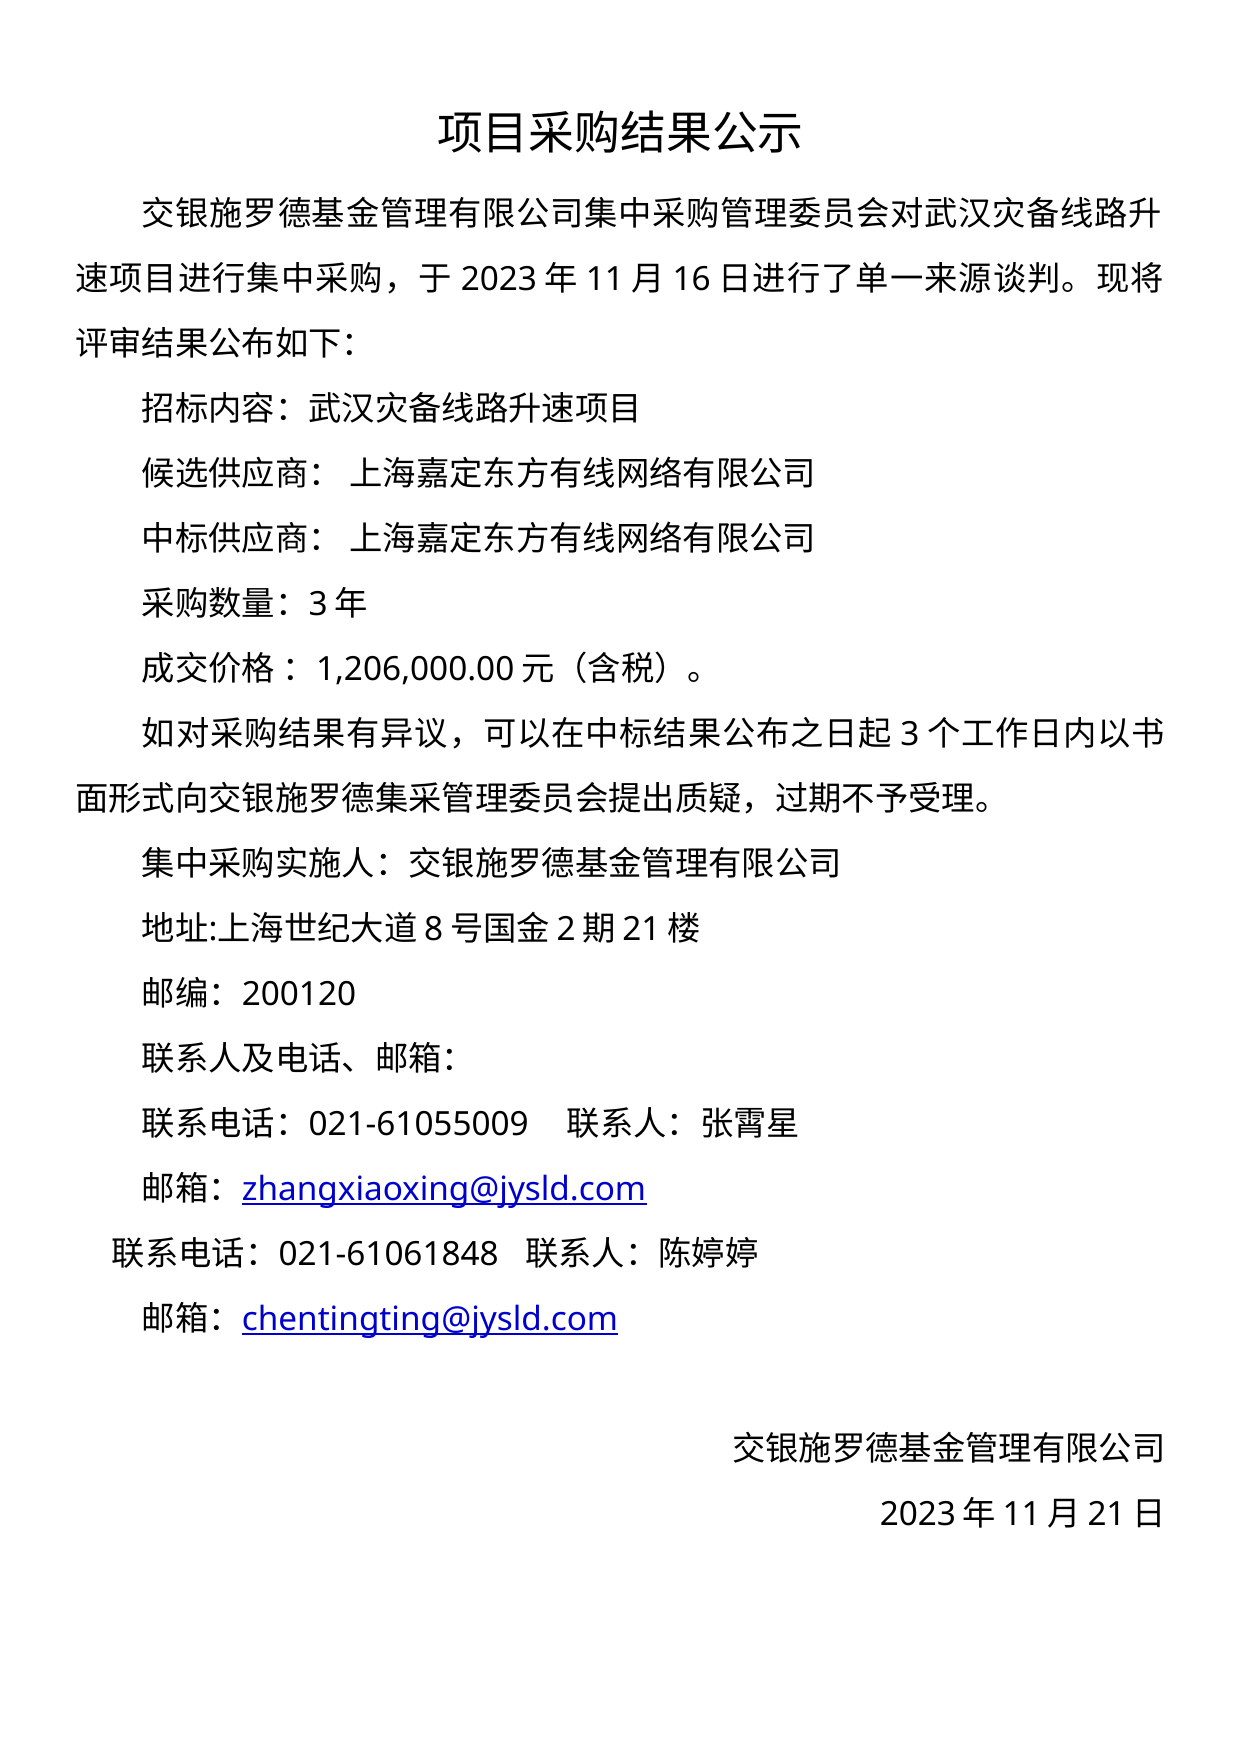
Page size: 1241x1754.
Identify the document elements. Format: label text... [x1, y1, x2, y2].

text 联系人及电话、邮箱： [75, 1023, 1165, 1088]
text 项目采购结果公示 [75, 81, 1165, 178]
text 成交价格 ：1,206,000.00元（含税）。 [75, 633, 1165, 698]
text 交银施罗德基金管理有限公司 [75, 1413, 1165, 1478]
text 交银施罗德基金管理有限公司集中采购管理委员会对武汉灾备线路升速项目进行集中采购，于2023年11月16日进行了单一来源谈判。现将评审结果公布如下： [75, 178, 1165, 373]
text 邮箱：chentingting@jysld.com [75, 1283, 1165, 1348]
text 如对采购结果有异议，可以在中标结果公布之日起3个工作日内以书面形式向交银施罗德集采管理委员会提出质疑，过期不予受理。 [75, 698, 1165, 828]
text 地址:上海世纪大道8号国金2期21楼 [75, 893, 1165, 958]
text 中标供应商： 上海嘉定东方有线网络有限公司 [75, 503, 1165, 568]
text 邮箱：zhangxiaoxing@jysld.com [75, 1153, 1165, 1218]
text 邮编：200120 [75, 958, 1165, 1023]
text 招标内容：武汉灾备线路升速项目 [75, 373, 1165, 438]
text 采购数量：3年 [75, 568, 1165, 633]
text 联系电话：021-61061848 联系人：陈婷婷 [75, 1218, 1165, 1283]
text 2023年11月21日 [75, 1478, 1165, 1543]
text 联系电话：021-61055009 联系人：张霄星 [75, 1088, 1165, 1153]
text 候选供应商： 上海嘉定东方有线网络有限公司 [75, 438, 1165, 503]
text 集中采购实施人：交银施罗德基金管理有限公司 [75, 828, 1165, 893]
